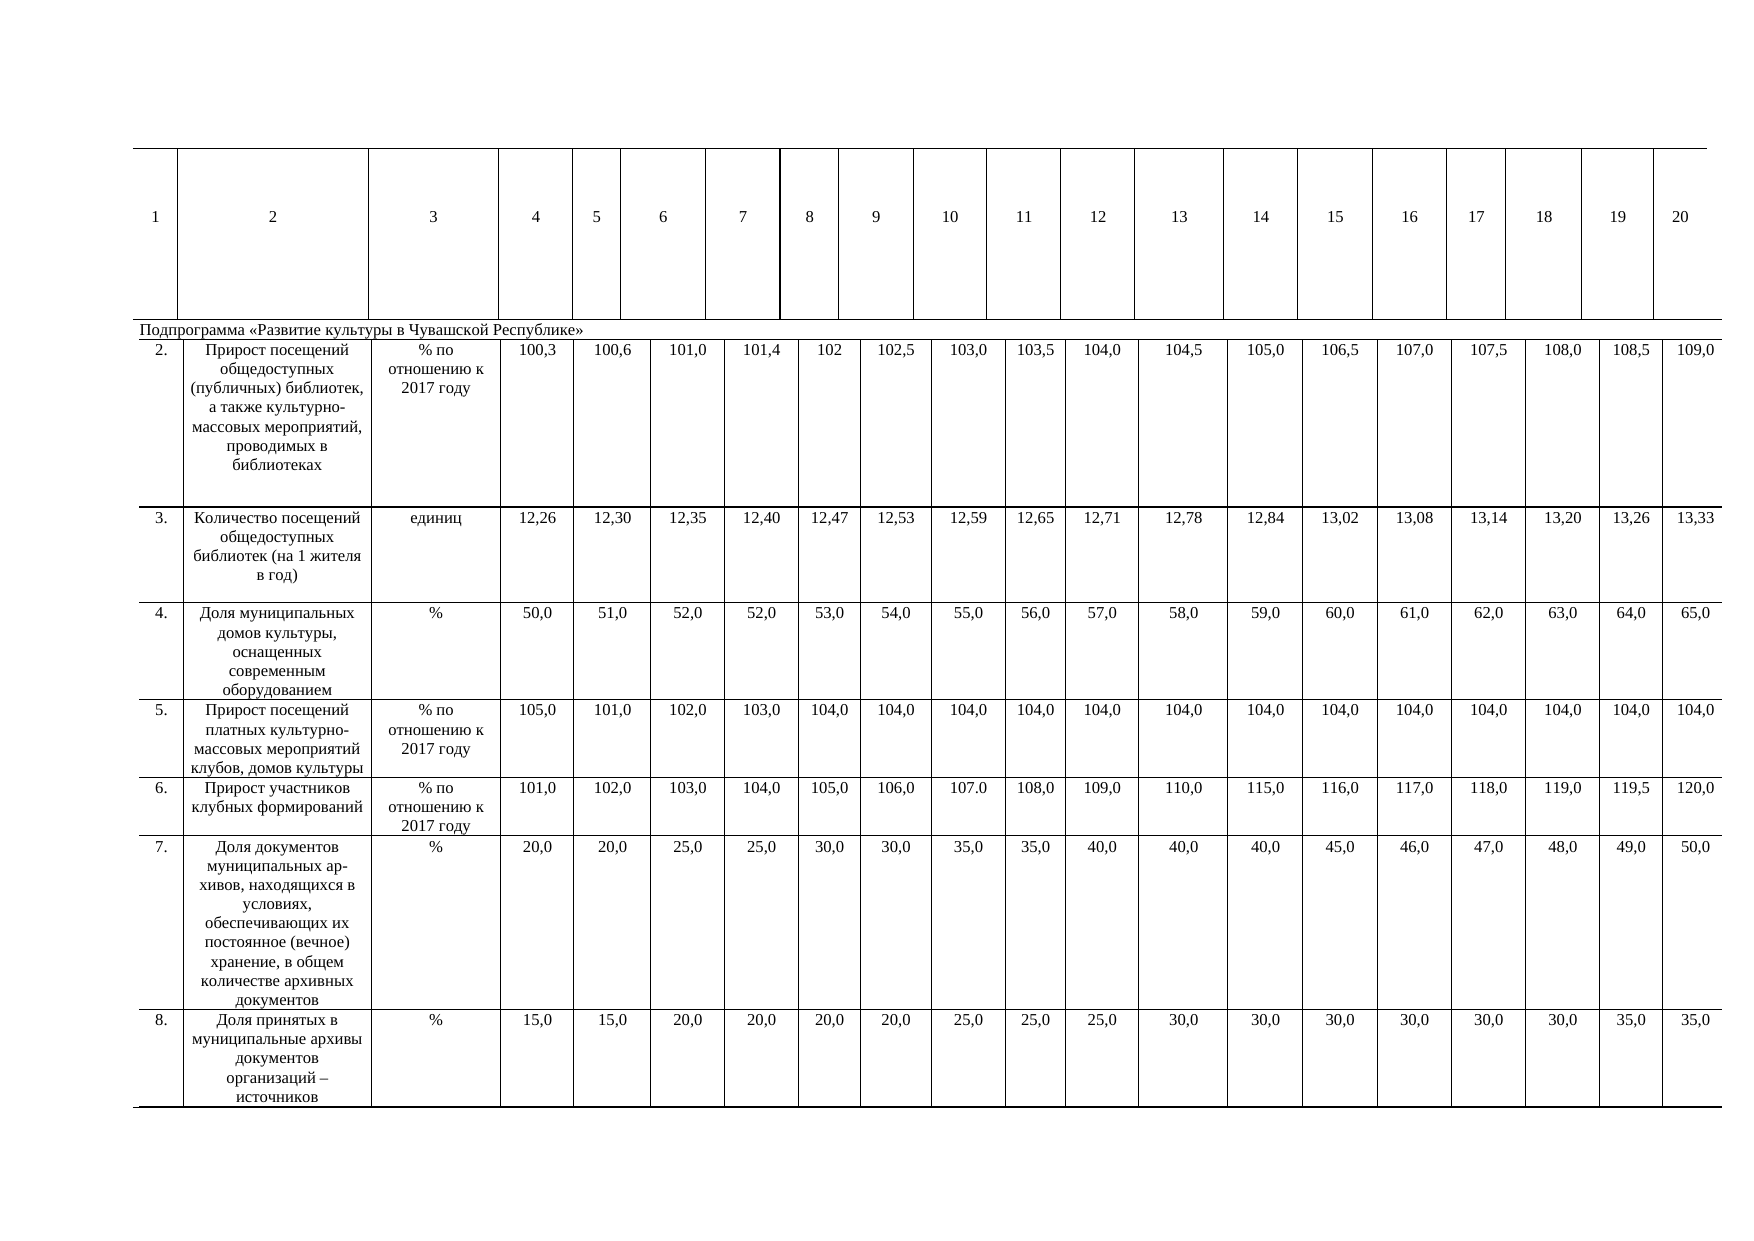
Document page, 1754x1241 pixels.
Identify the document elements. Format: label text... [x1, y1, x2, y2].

table_header 18 [1506, 149, 1581, 318]
table_header 12 [1061, 149, 1134, 318]
table_header 9 [839, 149, 913, 318]
table_header 4 [499, 149, 572, 318]
table_header 2 [178, 149, 368, 318]
table_header 7 [706, 149, 779, 318]
table_header 11 [987, 149, 1060, 318]
table_header 15 [1298, 149, 1372, 318]
table_header 17 [1447, 149, 1505, 318]
table_header 5 [573, 149, 620, 318]
table_header 1 [133, 149, 177, 318]
table_header 3 [369, 149, 498, 318]
table_header 10 [914, 149, 986, 318]
table_header 16 [1373, 149, 1446, 318]
table_header 20 [1654, 149, 1707, 318]
table_header 13 [1135, 149, 1223, 318]
table_cell Подпрограмма «Развитие культуры в Чувашской Республике» [133, 320, 1722, 1107]
table_header 14 [1224, 149, 1297, 318]
table_header 8 [781, 149, 838, 318]
table_header 19 [1582, 149, 1653, 318]
table_header 6 [621, 149, 705, 318]
